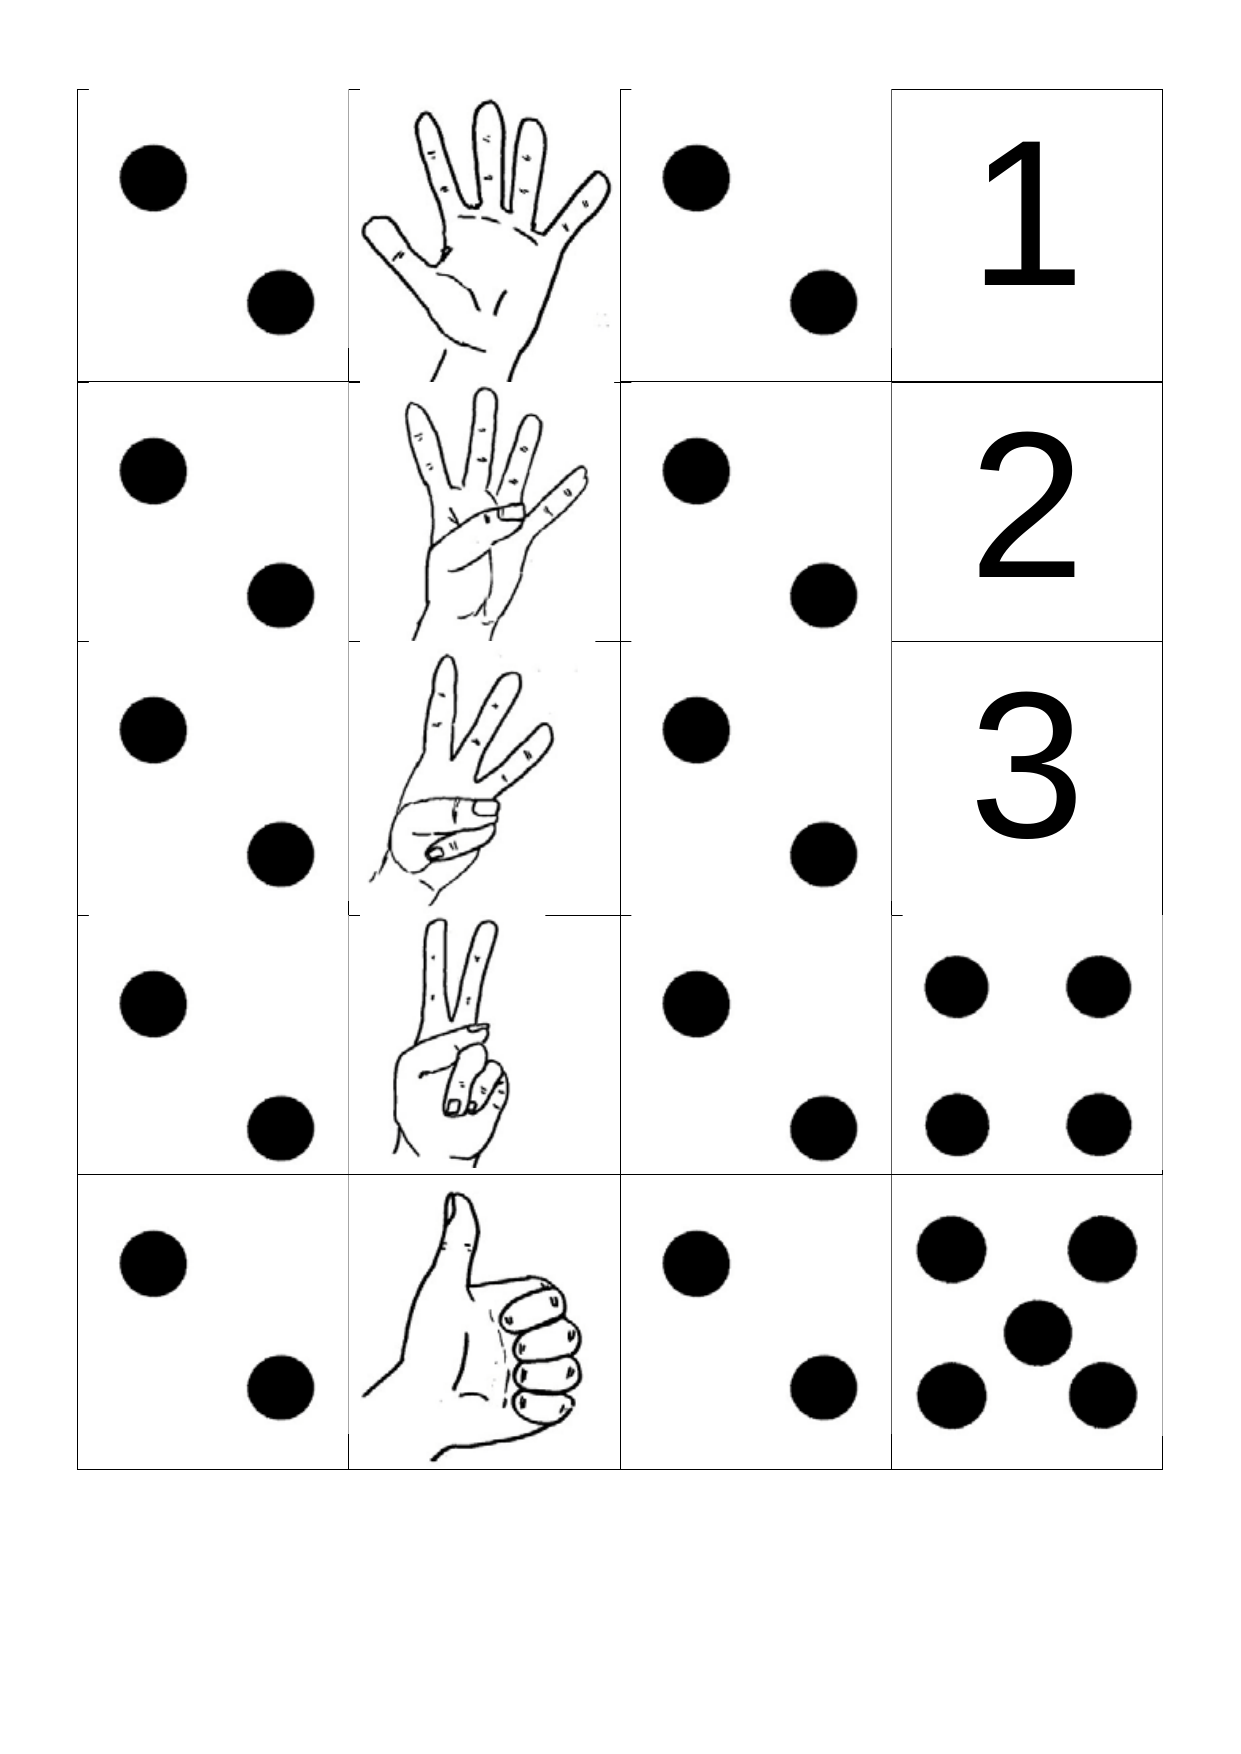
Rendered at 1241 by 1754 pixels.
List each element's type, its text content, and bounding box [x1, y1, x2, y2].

table_cell [621, 383, 631, 641]
table_cell 1 [892, 90, 1162, 381]
table_cell [349, 1175, 360, 1469]
table_cell [349, 916, 620, 1174]
table_cell [621, 1175, 891, 1469]
table_cell 3 [892, 642, 1162, 915]
table_cell [78, 383, 88, 641]
table_cell [349, 90, 360, 381]
table_cell [78, 916, 88, 1174]
table_cell [621, 90, 891, 381]
table_cell 2 [892, 383, 1162, 641]
table_cell [349, 642, 360, 915]
table_cell [892, 916, 1162, 1174]
table_cell [892, 1175, 1162, 1469]
table_cell [349, 383, 360, 641]
table_cell [621, 642, 891, 915]
table_cell [596, 642, 620, 915]
table_cell [78, 90, 348, 381]
table_cell [621, 916, 631, 1174]
table_cell [78, 642, 348, 915]
table_cell [615, 383, 620, 641]
table_cell [78, 1175, 348, 1469]
